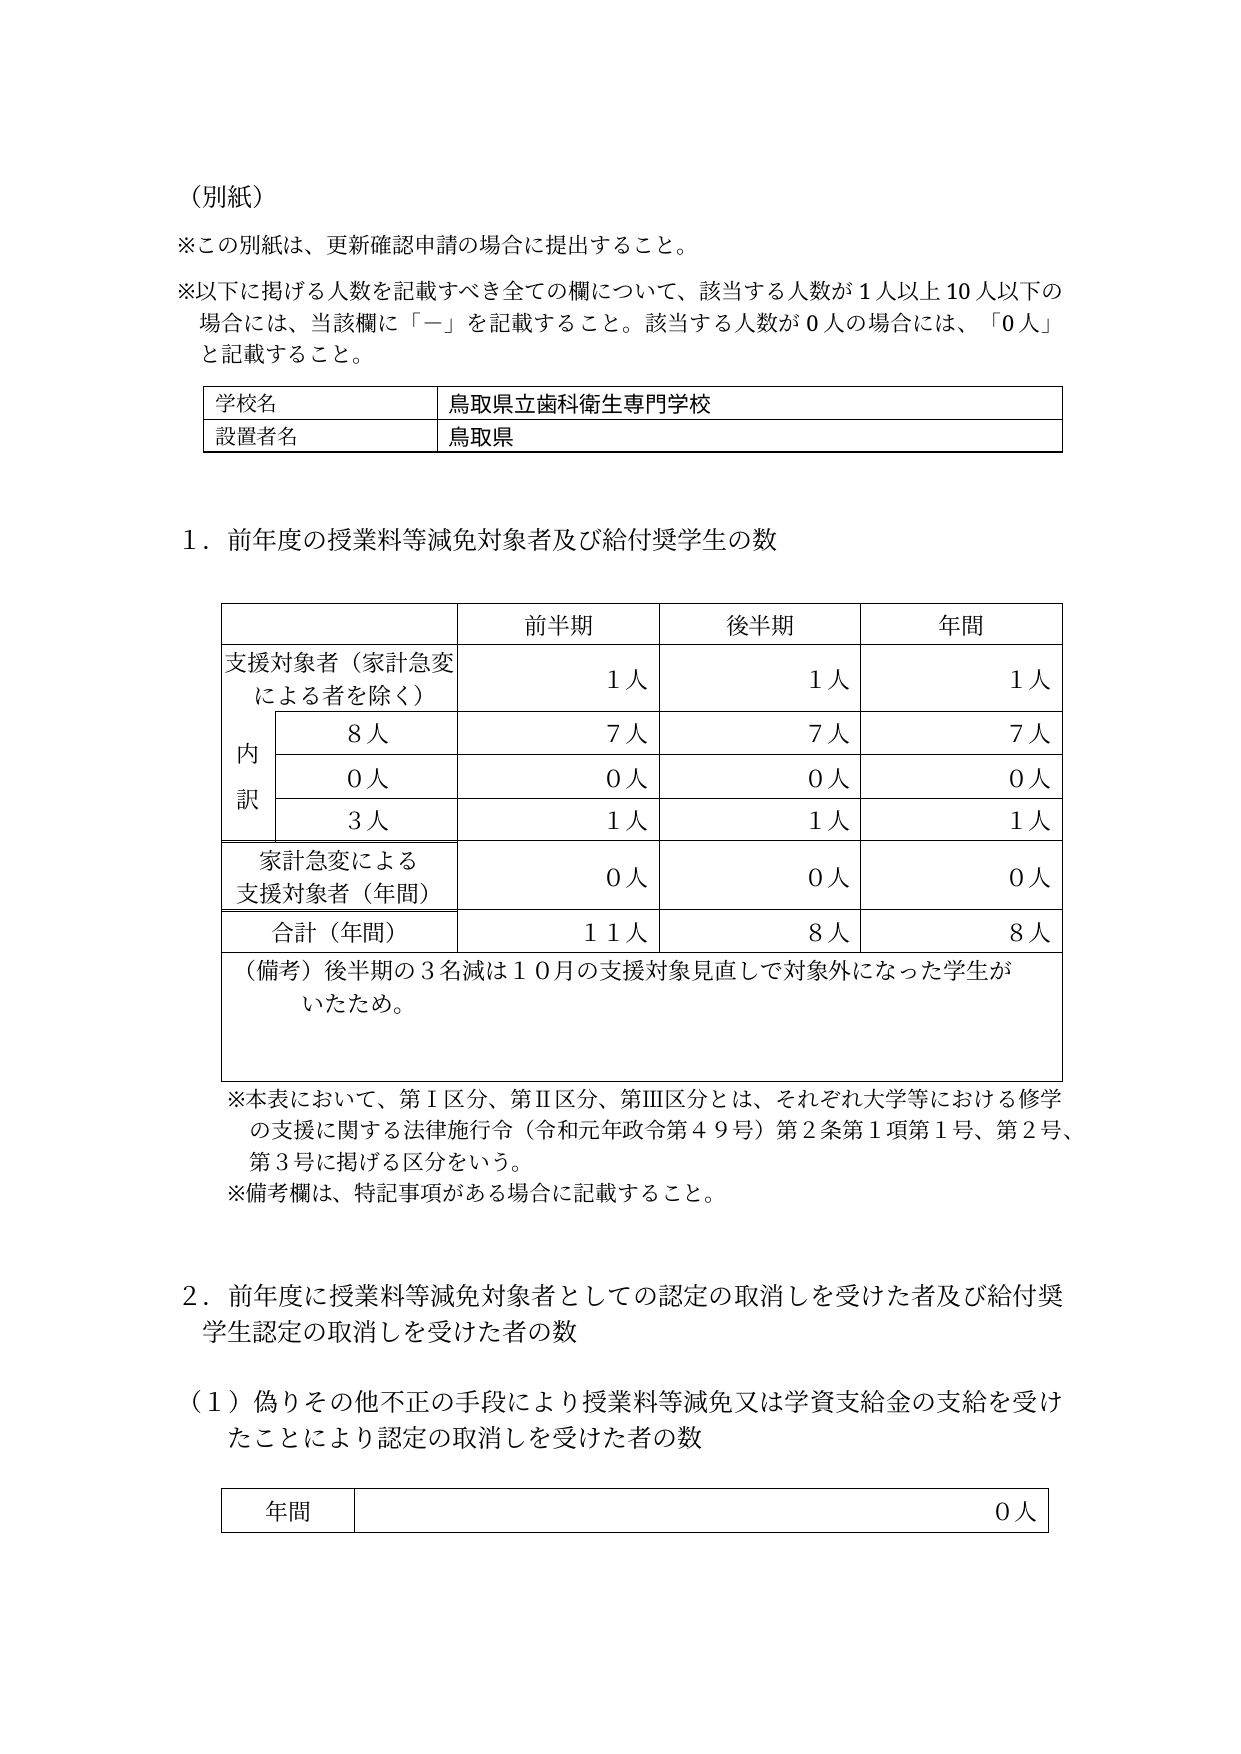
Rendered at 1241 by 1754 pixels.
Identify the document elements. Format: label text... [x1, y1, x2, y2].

table_header 前半期 [458, 604, 659, 644]
table_cell ３人 [276, 799, 457, 840]
table_cell ０人 [458, 841, 659, 909]
table_cell 合計（年間） [222, 912, 457, 952]
table_header ０人 [355, 1489, 1048, 1532]
table_header [222, 604, 457, 644]
table_cell １人 [660, 799, 860, 840]
table_header 後半期 [660, 604, 860, 644]
table_cell １人 [861, 799, 1062, 840]
text ２．前年度に授業料等減免対象者としての認定の取消しを受けた者及び給付奨学生認定の取消しを受けた者の数 [177, 1276, 1063, 1348]
table_cell ７人 [861, 712, 1062, 754]
table_header 年間 [861, 604, 1062, 644]
table_cell ０人 [861, 841, 1062, 909]
table_cell ８人 [861, 910, 1062, 952]
table_cell ０人 [660, 755, 860, 797]
table_cell ８人 [660, 910, 860, 952]
table_cell ０人 [660, 841, 860, 909]
text ※以下に掲げる人数を記載すべき全ての欄について、該当する人数が1人以上10人以下の場合には、当該欄に「－」を記載すること。該当する人数が0人の場合には、「0人」と記載すること。 [177, 274, 1063, 369]
table_cell 設置者名 [204, 420, 437, 451]
table_cell 内 訳 [222, 712, 275, 840]
table_cell ８人 [276, 712, 457, 754]
text ※この別紙は、更新確認申請の場合に提出すること。 [177, 228, 1063, 259]
table_cell ７人 [458, 712, 659, 754]
table_cell ０人 [861, 755, 1062, 797]
table_cell ０人 [458, 755, 659, 797]
table_cell １人 [660, 645, 860, 711]
table_cell ０人 [276, 755, 457, 797]
text １．前年度の授業料等減免対象者及び給付奨学生の数 [177, 521, 1063, 557]
table_cell １人 [861, 645, 1062, 711]
table_cell ７人 [660, 712, 860, 754]
table_cell 支援対象者（家計急変による者を除く） [222, 645, 457, 711]
table_cell 家計急変による 支援対象者（年間） [222, 843, 457, 909]
table_header 鳥取県立歯科衛生専門学校 [438, 387, 1062, 419]
table_cell （備考）後半期の３名減は１０月の支援対象見直しで対象外になった学生が いたため。 [222, 953, 1062, 1081]
table_cell 鳥取県 [438, 420, 1062, 451]
text （別紙） [177, 177, 1063, 213]
text ※備考欄は、特記事項がある場合に記載すること。 [227, 1177, 1063, 1208]
table_header 年間 [222, 1489, 354, 1532]
table_cell １１人 [458, 910, 659, 952]
text （１）偽りその他不正の手段により授業料等減免又は学資支給金の支給を受けたことにより認定の取消しを受けた者の数 [177, 1382, 1063, 1454]
text ※本表において、第Ⅰ区分、第Ⅱ区分、第Ⅲ区分とは、それぞれ大学等における修学の支援に関する法律施行令（令和元年政令第４９号）第２条第１項第１号、第２号、第３号に掲げる区分をいう。 [227, 1082, 1063, 1177]
table_header 学校名 [204, 387, 437, 419]
table_cell １人 [458, 799, 659, 840]
table_cell １人 [458, 645, 659, 711]
